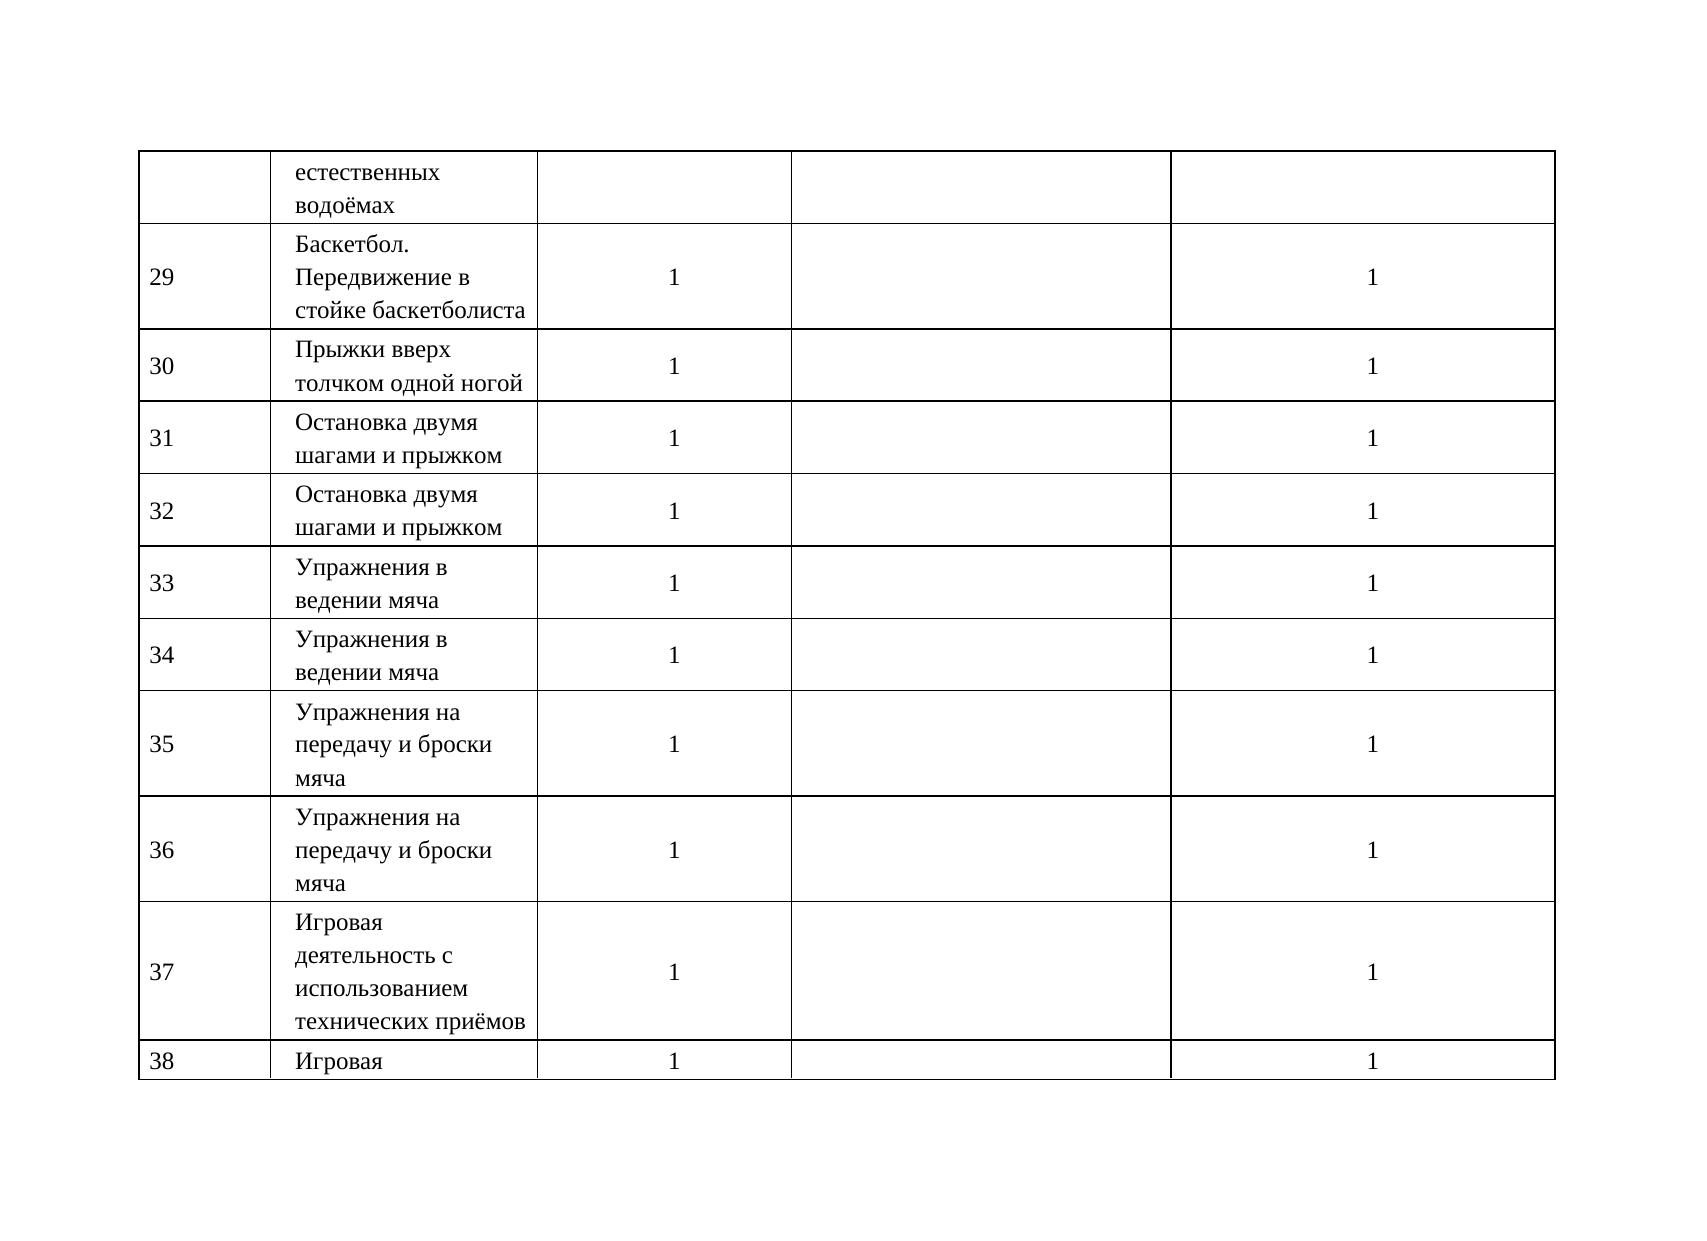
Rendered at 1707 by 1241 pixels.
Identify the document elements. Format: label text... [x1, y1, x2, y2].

table_cell 1 [538, 691, 791, 795]
table_cell Баскетбол. Передвижение в стойке баскетболиста [271, 224, 537, 328]
table_cell 31 [140, 402, 270, 473]
table_cell 1 [538, 1041, 791, 1078]
table_cell 38 [140, 1041, 270, 1078]
table_cell 1 [538, 152, 791, 222]
table_cell 1 [538, 330, 791, 400]
table_cell [792, 224, 1170, 328]
table_cell 1 [538, 402, 791, 473]
table_cell 33 [140, 547, 270, 617]
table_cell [271, 1041, 537, 1078]
table_cell 1 [1172, 547, 1554, 617]
table_cell [792, 1041, 1170, 1078]
table_cell 28 [140, 152, 270, 222]
table_cell 1 [1172, 330, 1554, 400]
table_cell 1 [1172, 619, 1554, 690]
table_cell 35 [140, 691, 270, 795]
table_cell [792, 902, 1170, 1039]
table_cell [792, 474, 1170, 545]
table_cell 1 [1172, 691, 1554, 795]
table_cell Прыжки вверх толчком одной ногой [271, 330, 537, 400]
table_cell 29 [140, 224, 270, 328]
table_cell 1 [1172, 402, 1554, 473]
table_cell [792, 547, 1170, 617]
table_cell 1 [1172, 224, 1554, 328]
table_cell 1 [538, 474, 791, 545]
table_cell 36 [140, 797, 270, 901]
table_cell Остановка двумя шагами и прыжком [271, 402, 537, 473]
table_cell 1 [1172, 474, 1554, 545]
table_cell Упражнения в ведении мяча [271, 547, 537, 617]
table_cell Упражнения на передачу и броски мяча [271, 797, 537, 901]
table_cell 1 [538, 619, 791, 690]
table_cell 1 [538, 902, 791, 1039]
table_cell [792, 691, 1170, 795]
table_cell 1 [1172, 902, 1554, 1039]
table_cell 1 [538, 797, 791, 901]
table_cell 37 [140, 902, 270, 1039]
table_cell [792, 797, 1170, 901]
table_cell Упражнения на передачу и броски мяча [271, 691, 537, 795]
table_cell 30 [140, 330, 270, 400]
table_cell 34 [140, 619, 270, 690]
table_cell Остановка двумя шагами и прыжком [271, 474, 537, 545]
table_cell 1 [1172, 797, 1554, 901]
table_cell [792, 619, 1170, 690]
table_cell 1 [538, 224, 791, 328]
table_cell [792, 402, 1170, 473]
table_cell 32 [140, 474, 270, 545]
table_cell Упражнения в ведении мяча [271, 619, 537, 690]
table_cell [792, 330, 1170, 400]
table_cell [271, 902, 537, 1039]
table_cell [271, 152, 537, 222]
table_cell 1 [538, 547, 791, 617]
table_cell 1 [1172, 152, 1554, 222]
table_cell 1 [1172, 1041, 1554, 1078]
table_cell [792, 152, 1170, 222]
